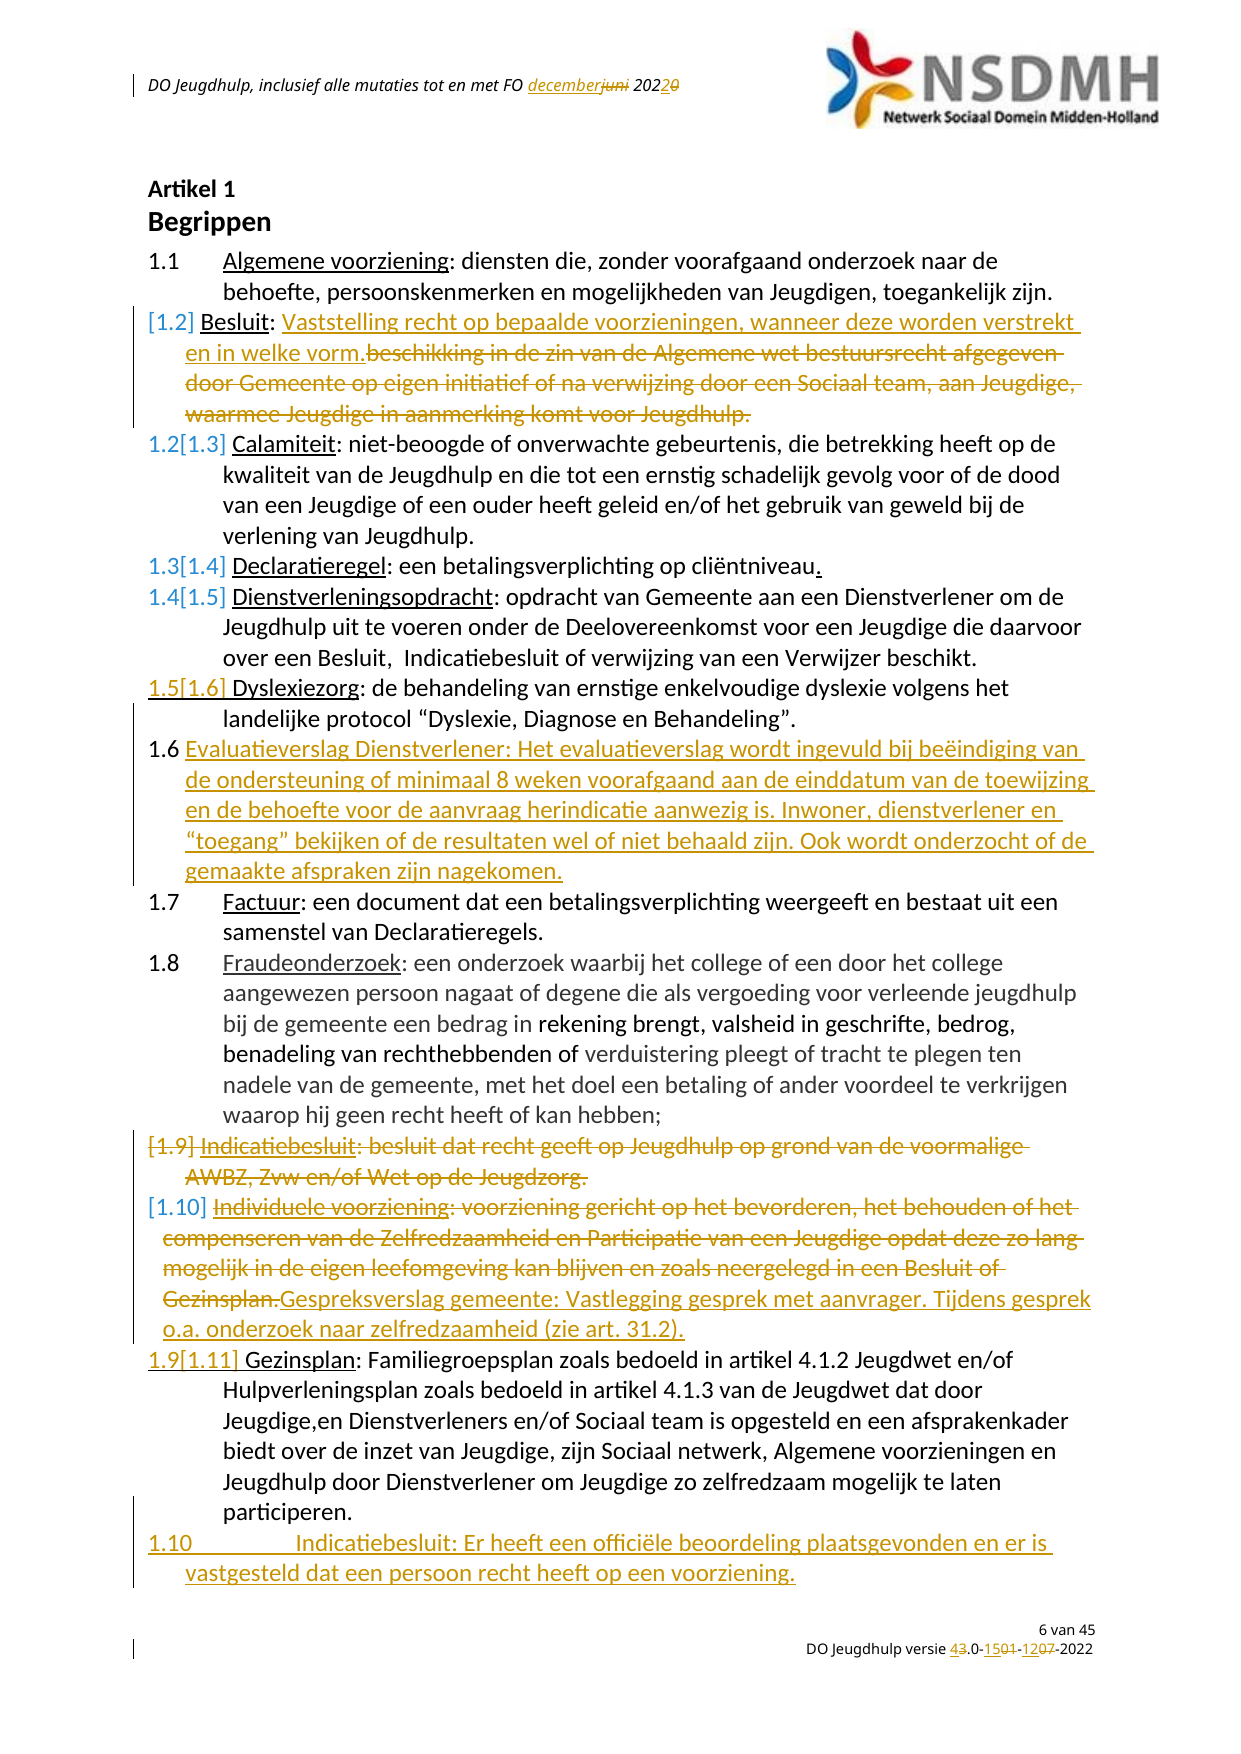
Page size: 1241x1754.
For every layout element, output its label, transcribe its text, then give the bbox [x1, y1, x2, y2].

list Besluit: [148, 306, 1096, 428]
list Factuur: een document dat een betalingsverplichting weergeeft en bestaat uit een samenstel van Declaratieregels. [148, 886, 1096, 947]
list Gezinsplan: Familiegroepsplan zoals bedoeld in artikel 4.1.2 Jeugdwet en/of Hulpverleningsplan zoals bedoeld in artikel 4.1.3 van de Jeugdwet dat door Jeugdige,en Dienstverleners en/of Sociaal team is opgesteld en een afsprakenkader biedt over de inzet van Jeugdige, zijn Sociaal netwerk, Algemene voorzieningen en Jeugdhulp door Dienstverlener om Jeugdige zo zelfredzaam mogelijk te laten participeren. [148, 1344, 1096, 1527]
list Dienstverleningsopdracht: opdracht van Gemeente aan een Dienstverlener om de Jeugdhulp uit te voeren onder de Deelovereenkomst voor een Jeugdige die daarvoor over een Besluit, Indicatiebesluit of verwijzing van een Verwijzer beschikt. [148, 581, 1096, 672]
subtitle Artikel 1 Begrippen [148, 173, 1096, 239]
list Fraudeonderzoek: een onderzoek waarbij het college of een door het college aangewezen persoon nagaat of degene die als vergoeding voor verleende jeugdhulp bij de gemeente een bedrag in rekening brengt, valsheid in geschrifte, bedrog, benadeling van rechthebbenden of verduistering pleegt of tracht te plegen ten nadele van de gemeente, met het doel een betaling of ander voordeel te verkrijgen waarop hij geen recht heeft of kan hebben; [148, 947, 1096, 1130]
list Calamiteit: niet-beoogde of onverwachte gebeurtenis, die betrekking heeft op de kwaliteit van de Jeugdhulp en die tot een ernstig schadelijk gevolg voor of de dood van een Jeugdige of een ouder heeft geleid en/of het gebruik van geweld bij de verlening van Jeugdhulp. [148, 428, 1096, 550]
list Algemene voorziening: diensten die, zonder voorafgaand onderzoek naar de behoefte, persoonskenmerken en mogelijkheden van Jeugdigen, toegankelijk zijn. [148, 245, 1096, 306]
list Dyslexiezorg: de behandeling van ernstige enkelvoudige dyslexie volgens het landelijke protocol “Dyslexie, Diagnose en Behandeling”. [148, 672, 1096, 733]
picture [824, 28, 1159, 127]
list Declaratieregel: een betalingsverplichting op cliëntniveau. [148, 550, 1096, 581]
